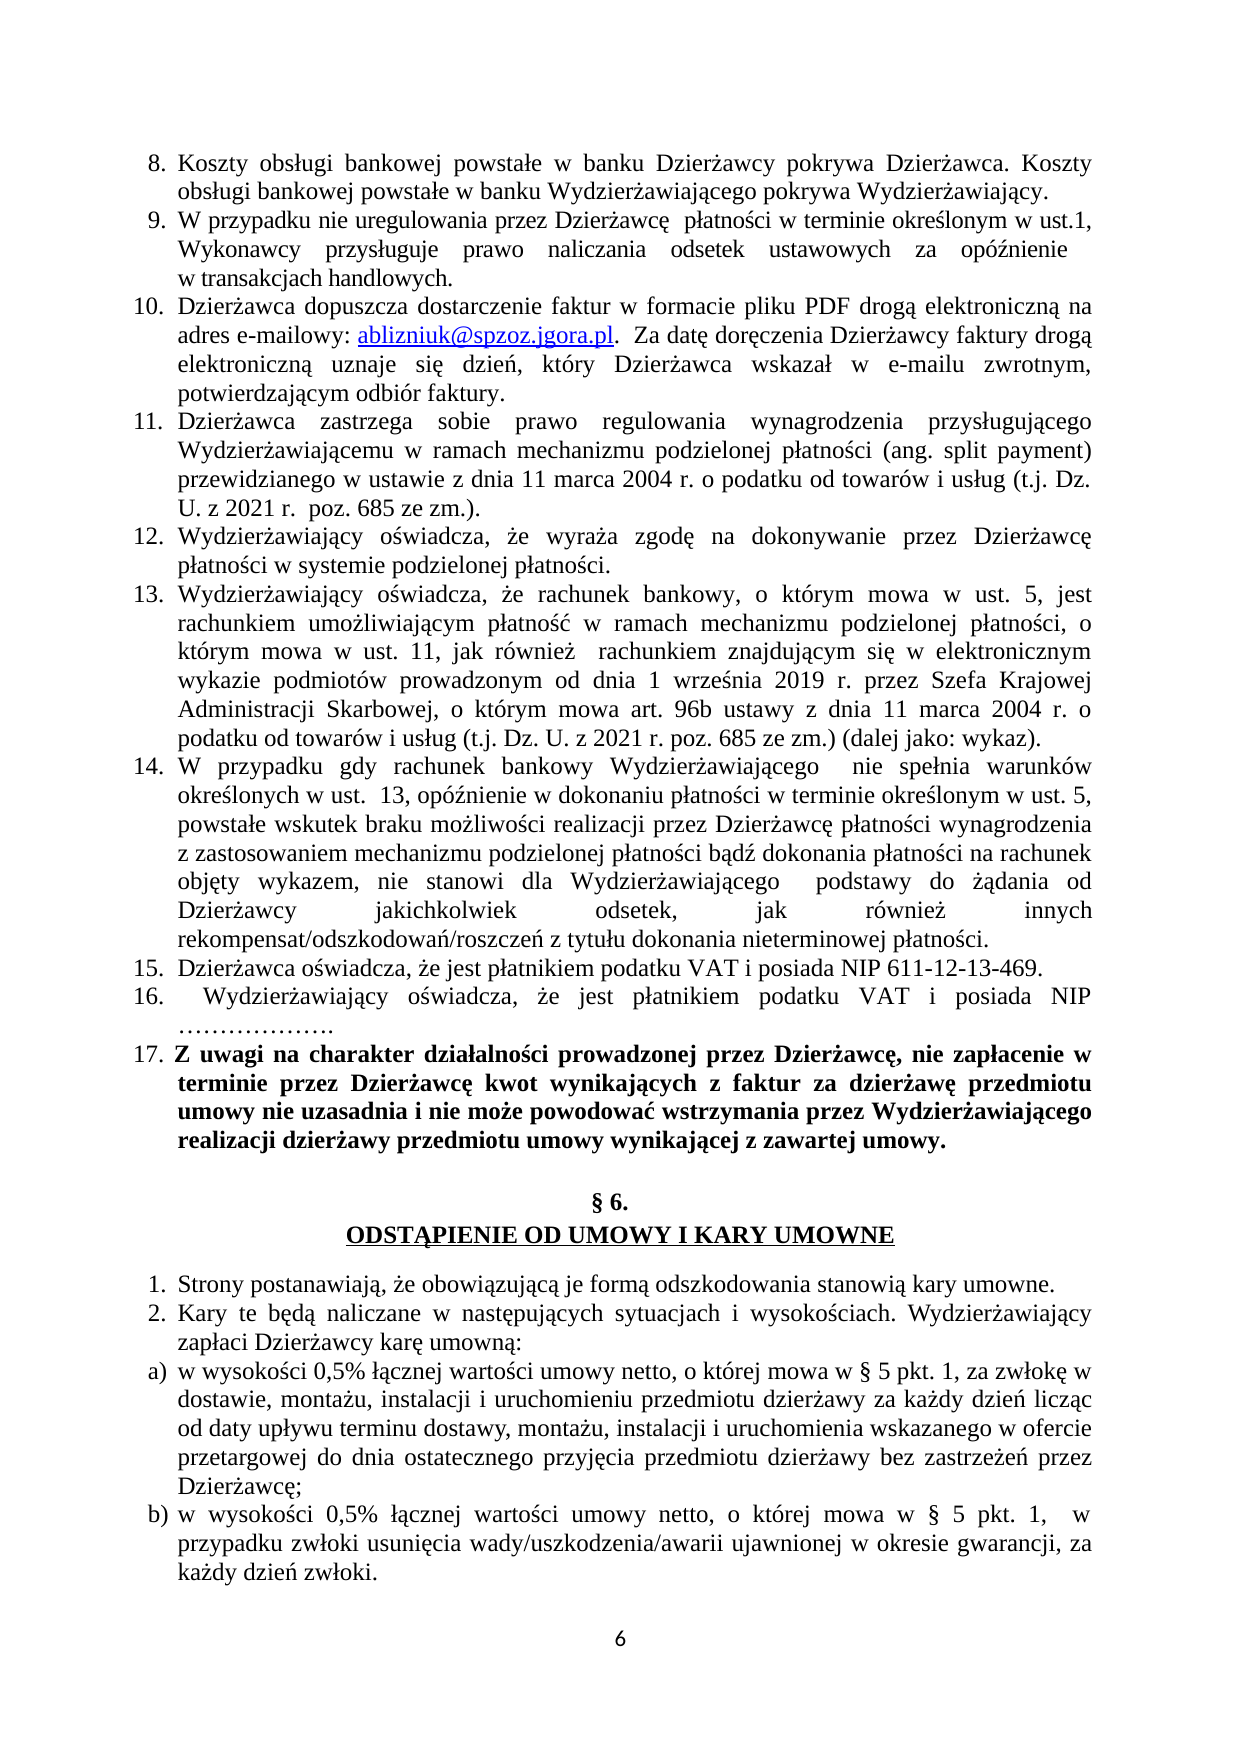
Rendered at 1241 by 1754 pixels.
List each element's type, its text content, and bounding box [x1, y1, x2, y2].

list Kary te będą naliczane w następujących sytuacjach i wysokościach. Wydzierżawiający zapłaci Dzierżawcy karę umowną: [148, 1298, 1093, 1356]
list Strony postanawiają, że obowiązującą je formą odszkodowania stanowią kary umowne. [148, 1269, 1093, 1298]
list Wydzierżawiający oświadcza, że rachunek bankowy, o którym mowa w ust. 5, jest rachunkiem umożliwiającym płatność w ramach mechanizmu podzielonej płatności, o którym mowa w ust. 11, jak również rachunkiem znajdującym się w elektronicznym wykazie podmiotów prowadzonym od dnia 1 września 2019 r. przez Szefa Krajowej Administracji Skarbowej, o którym mowa art. 96b ustawy z dnia 11 marca 2004 r. o podatku od towarów i usług (t.j. Dz. U. z 2021 r. poz. 685 ze zm.) (dalej jako: wykaz). [133, 579, 1093, 751]
list w wysokości 0,5% łącznej wartości umowy netto, o której mowa w § 5 pkt. 1, za zwłokę w dostawie, montażu, instalacji i uruchomieniu przedmiotu dzierżawy za każdy dzień licząc od daty upływu terminu dostawy, montażu, instalacji i uruchomienia wskazanego w ofercie przetargowej do dnia ostatecznego przyjęcia przedmiotu dzierżawy bez zastrzeżeń przez Dzierżawcę; [148, 1356, 1093, 1499]
list w wysokości 0,5% łącznej wartości umowy netto, o której mowa w § 5 pkt. 1, w przypadku zwłoki usunięcia wady/uszkodzenia/awarii ujawnionej w okresie gwarancji, za każdy dzień zwłoki. [148, 1499, 1093, 1586]
text ODSTĄPIENIE OD UMOWY I KARY UMOWNE [148, 1220, 1093, 1249]
text 16. Wydzierżawiający oświadcza, że jest płatnikiem podatku VAT i posiada NIP ………………. [133, 981, 1093, 1039]
list Dzierżawca oświadcza, że jest płatnikiem podatku VAT i posiada NIP 611-12-13-469. [133, 953, 1093, 981]
list Dzierżawca zastrzega sobie prawo regulowania wynagrodzenia przysługującego Wydzierżawiającemu w ramach mechanizmu podzielonej płatności (ang. split payment) przewidzianego w ustawie z dnia 11 marca 2004 r. o podatku od towarów i usług (t.j. Dz. U. z 2021 r. poz. 685 ze zm.). [133, 406, 1093, 521]
text § 6. [133, 1187, 1093, 1216]
list W przypadku nie uregulowania przez Dzierżawcę płatności w terminie określonym w ust.1, Wykonawcy przysługuje prawo naliczania odsetek ustawowych za opóźnienie w transakcjach handlowych. [148, 205, 1093, 291]
list W przypadku gdy rachunek bankowy Wydzierżawiającego nie spełnia warunków określonych w ust. 13, opóźnienie w dokonaniu płatności w terminie określonym w ust. 5, powstałe wskutek braku możliwości realizacji przez Dzierżawcę płatności wynagrodzenia z zastosowaniem mechanizmu podzielonej płatności bądź dokonania płatności na rachunek objęty wykazem, nie stanowi dla Wydzierżawiającego podstawy do żądania od Dzierżawcy jakichkolwiek odsetek, jak również innych rekompensat/odszkodowań/roszczeń z tytułu dokonania nieterminowej płatności. [133, 751, 1093, 953]
text 17. Z uwagi na charakter działalności prowadzonej przez Dzierżawcę, nie zapłacenie w terminie przez Dzierżawcę kwot wynikających z faktur za dzierżawę przedmiotu umowy nie uzasadnia i nie może powodować wstrzymania przez Wydzierżawiającego realizacji dzierżawy przedmiotu umowy wynikającej z zawartej umowy. [133, 1039, 1093, 1154]
list Dzierżawca dopuszcza dostarczenie faktur w formacie pliku PDF drogą elektroniczną na adres e-mailowy: ablizniuk@spzoz.jgora.pl. Za datę doręczenia Dzierżawcy faktury drogą elektroniczną uznaje się dzień, który Dzierżawca wskazał w e-mailu zwrotnym, potwierdzającym odbiór faktury. [133, 291, 1093, 406]
list Wydzierżawiający oświadcza, że wyraża zgodę na dokonywanie przez Dzierżawcę płatności w systemie podzielonej płatności. [133, 521, 1093, 579]
list Koszty obsługi bankowej powstałe w banku Dzierżawcy pokrywa Dzierżawca. Koszty obsługi bankowej powstałe w banku Wydzierżawiającego pokrywa Wydzierżawiający. [148, 148, 1093, 205]
